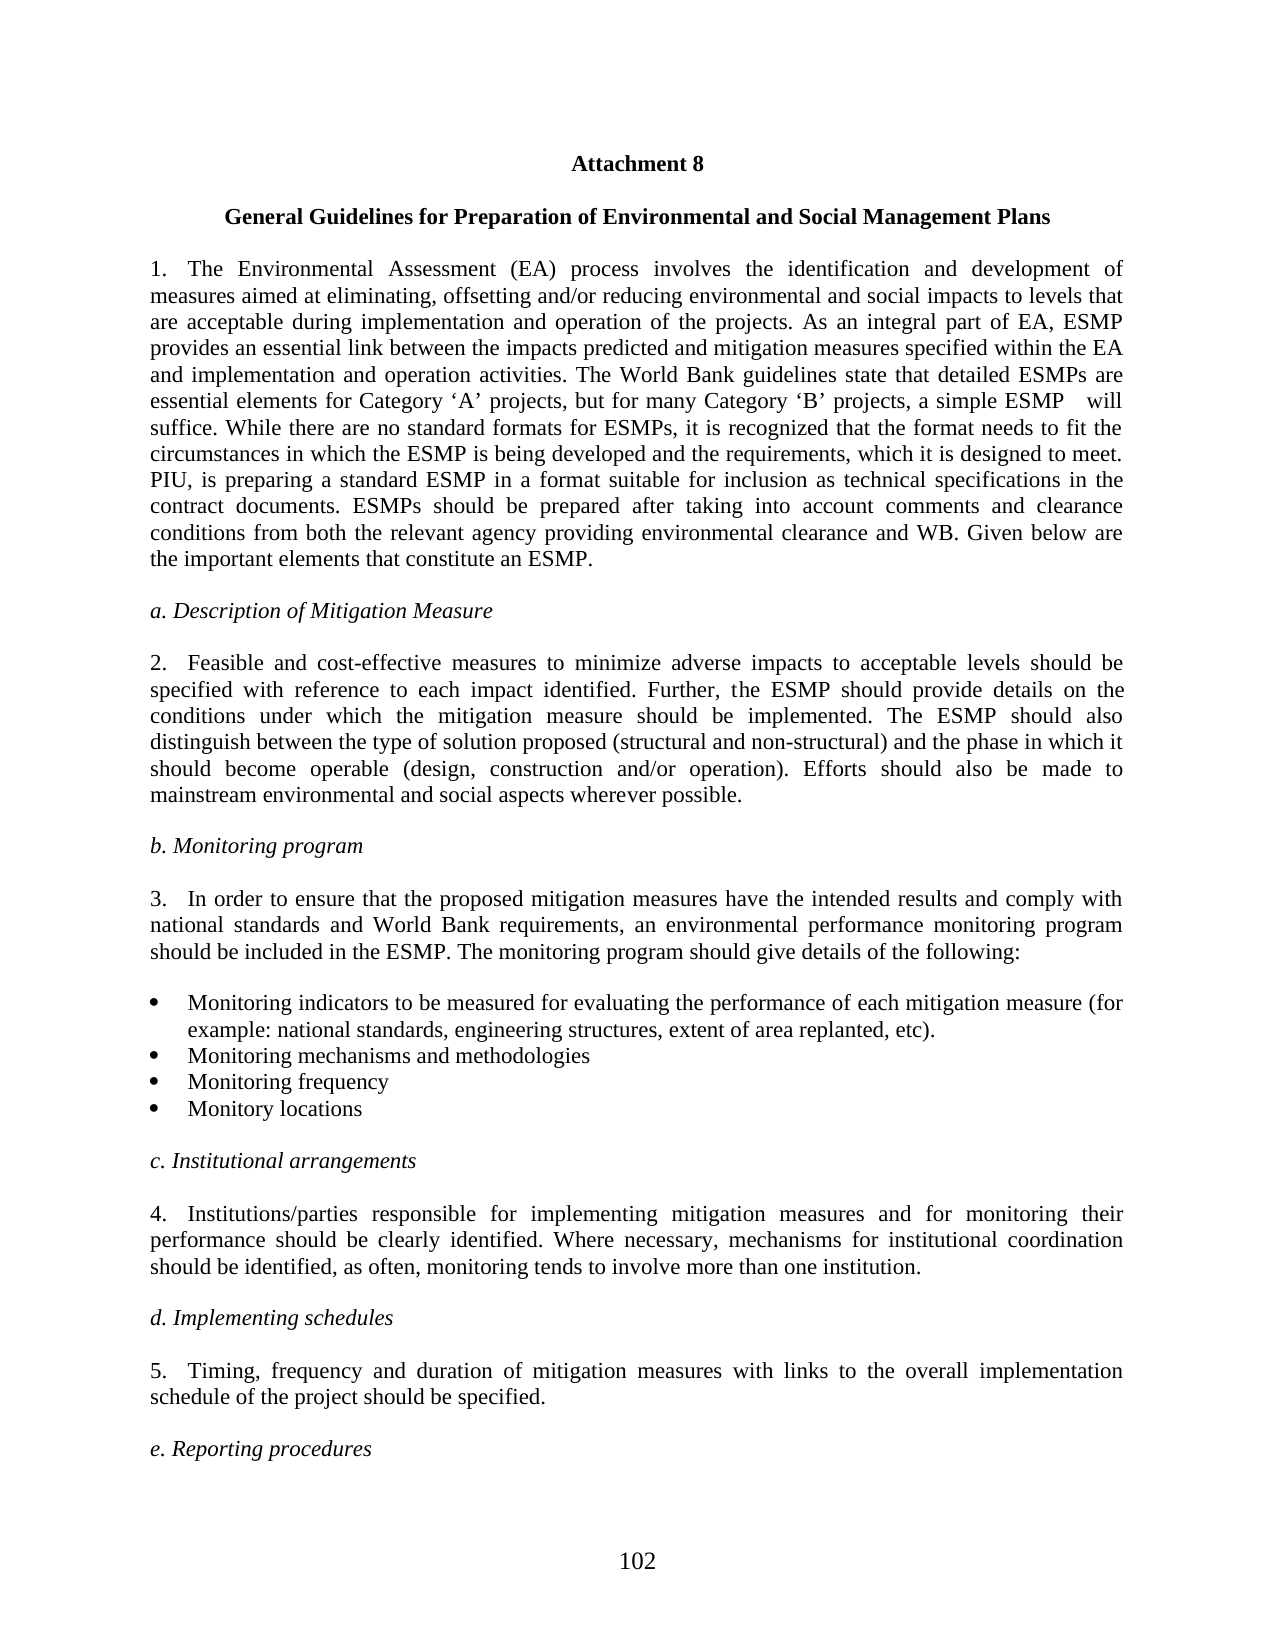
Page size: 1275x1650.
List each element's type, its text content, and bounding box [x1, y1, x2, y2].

list The Environmental Assessment (EA) process involves the identification and development of measures aimed at eliminating, offsetting and/or reducing environmental and social impacts to levels that are acceptable during implementation and operation of the projects. As an integral part of EA, ESMP provides an essential link between the impacts predicted and mitigation measures specified within the EA and implementation and operation activities. The World Bank guidelines state that detailed ESMPs are essential elements for Category ‘A’ projects, but for many Category ‘B’ projects, a simple ESMP will suffice. While there are no standard formats for ESMPs, it is recognized that the format needs to fit the circumstances in which the ESMP is being developed and the requirements, which it is designed to meet. PIU, is preparing a standard ESMP in a format suitable for inclusion as technical specifications in the contract documents. ESMPs should be prepared after taking into account comments and clearance conditions from both the relevant agency providing environmental clearance and WB. Given below are the important elements that constitute an ESMP. [150, 255, 1125, 572]
list Institutions/parties responsible for implementing mitigation measures and for monitoring their performance should be clearly identified. Where necessary, mechanisms for institutional coordination should be identified, as often, monitoring tends to involve more than one institution. [150, 1200, 1125, 1279]
list Feasible and cost-effective measures to minimize adverse impacts to acceptable levels should be specified with reference to each impact identified. Further, the ESMP should provide details on the conditions under which the mitigation measure should be implemented. The ESMP should also distinguish between the type of solution proposed (structural and non-structural) and the phase in which it should become operable (design, construction and/or operation). Efforts should also be made to mainstream environmental and social aspects wherever possible. [150, 649, 1125, 807]
list b. Monitoring program [150, 832, 1125, 859]
list Monitoring mechanisms and methodologies [150, 1042, 1125, 1068]
list e. Reporting procedures [150, 1434, 1125, 1461]
list In order to ensure that the proposed mitigation measures have the intended results and comply with national standards and World Bank requirements, an environmental performance monitoring program should be included in the ESMP. The monitoring program should give details of the following: [150, 885, 1125, 964]
list Timing, frequency and duration of mitigation measures with links to the overall implementation schedule of the project should be specified. [150, 1357, 1125, 1409]
list Attachment 8 [150, 150, 1125, 176]
list Monitoring frequency [150, 1068, 1125, 1095]
list Monitory locations [150, 1095, 1125, 1121]
list c. Institutional arrangements [150, 1147, 1125, 1174]
list General Guidelines for Preparation of Environmental and Social Management Plans [150, 203, 1125, 229]
list Monitoring indicators to be measured for evaluating the performance of each mitigation measure (for example: national standards, engineering structures, extent of area replanted, etc). [150, 989, 1125, 1042]
list a. Description of Mitigation Measure [150, 597, 1125, 623]
list d. Implementing schedules [150, 1304, 1125, 1331]
